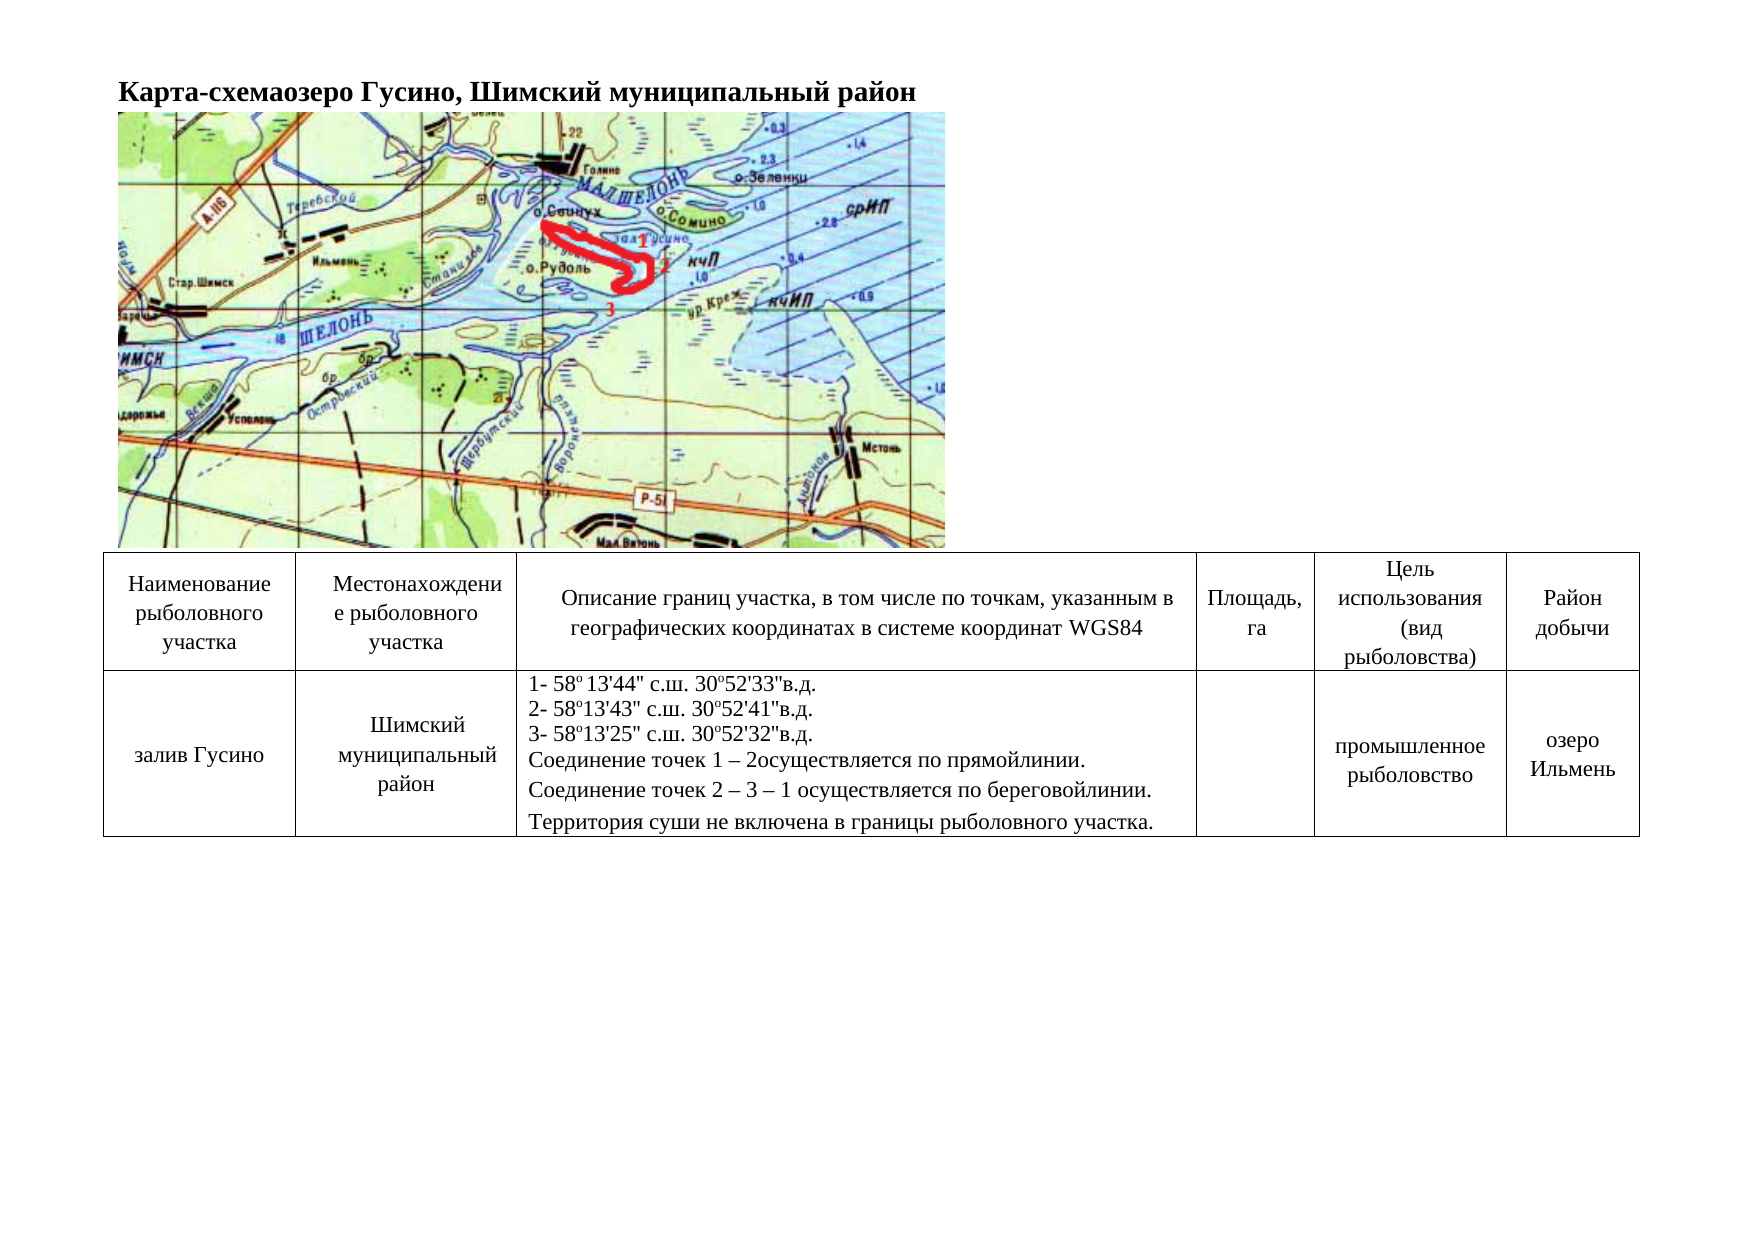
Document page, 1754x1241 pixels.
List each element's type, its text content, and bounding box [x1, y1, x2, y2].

text Карта-схемаозеро Гусино, Шимский муниципальный район [118, 74, 1636, 107]
table_header Площадь, га [1197, 553, 1314, 670]
table_cell Шимский муниципальный район [296, 671, 516, 836]
table_cell [1197, 671, 1314, 836]
table_header Наименование рыболовного участка [104, 553, 295, 670]
table_header Описание границ участка, в том числе по точкам, указанным в географических координатах в системе координат WGS84 [517, 553, 1196, 670]
table_header Район добычи [1507, 553, 1639, 670]
table_cell озеро Ильмень [1507, 671, 1639, 836]
table_cell залив Гусино [104, 671, 295, 836]
table_cell промышленное рыболовство [1315, 671, 1506, 836]
table_header Местонахождение рыболовного участка [296, 553, 516, 670]
table_header Цель использования (вид рыболовства) [1315, 553, 1506, 670]
picture [118, 112, 945, 548]
table_cell 1- 58o 13'44'' с.ш. 30о52'33''в.д. 2- 58o13'43'' с.ш. 30о52'41''в.д. 3- 58o13'25'' с.ш. 30о52'32''в.д. Соединение точек 1 – 2осуществляется по прямойлинии. Соединение точек 2 – 3 – 1 осуществляется по береговойлинии. Территория суши не включена в границы рыболовного участка. [517, 671, 1196, 836]
